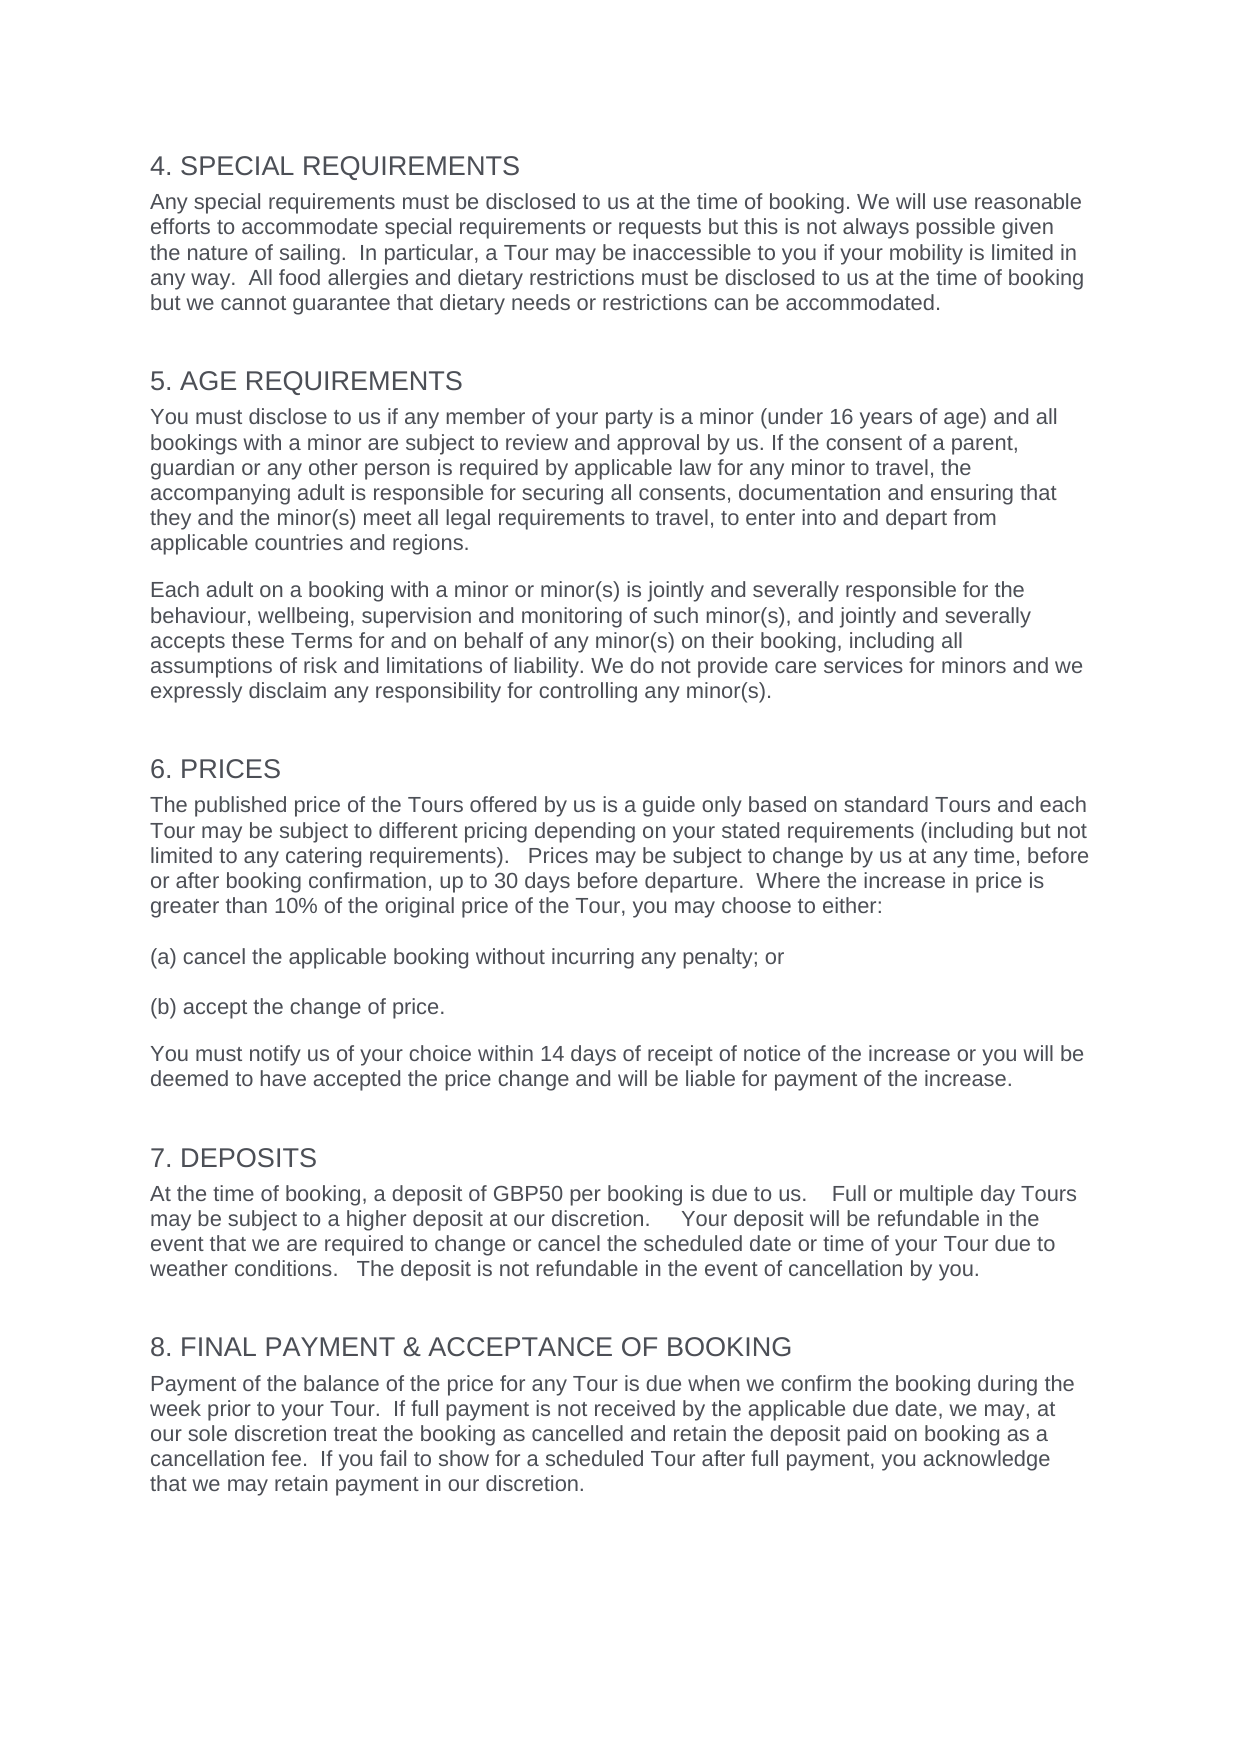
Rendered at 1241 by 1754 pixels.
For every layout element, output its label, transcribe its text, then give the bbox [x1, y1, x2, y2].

text Payment of the balance of the price for any Tour is due when we confirm the booking during the week prior to your Tour. If full payment is not received by the applicable due date, we may, at our sole discretion treat the booking as cancelled and retain the deposit paid on booking as a cancellation fee. If you fail to show for a scheduled Tour after full payment, you acknowledge that we may retain payment in our discretion. [150, 1371, 1090, 1497]
text 5. AGE REQUIREMENTS [150, 365, 1090, 396]
text 7. DEPOSITS [150, 1142, 1090, 1173]
text Any special requirements must be disclosed to us at the time of booking. We will use reasonable efforts to accommodate special requirements or requests but this is not always possible given the nature of sailing. In particular, a Tour may be inaccessible to you if your mobility is limited in any way. All food allergies and dietary restrictions must be disclosed to us at the time of booking but we cannot guarantee that dietary needs or restrictions can be accommodated. [150, 189, 1090, 315]
text 4. SPECIAL REQUIREMENTS [150, 150, 1090, 181]
text The published price of the Tours offered by us is a guide only based on standard Tours and each Tour may be subject to different pricing depending on your stated requirements (including but not limited to any catering requirements). Prices may be subject to change by us at any time, before or after booking confirmation, up to 30 days before departure. Where the increase in price is greater than 10% of the original price of the Tour, you may choose to either: (a) cancel the applicable booking without incurring any penalty; or (b) accept the change of price. [150, 792, 1090, 1019]
text 6. PRICES [150, 753, 1090, 784]
text You must notify us of your choice within 14 days of receipt of notice of the increase or you will be deemed to have accepted the price change and will be liable for payment of the increase. [150, 1041, 1090, 1092]
text At the time of booking, a deposit of GBP50 per booking is due to us. Full or multiple day Tours may be subject to a higher deposit at our discretion. Your deposit will be refundable in the event that we are required to change or cancel the scheduled date or time of your Tour due to weather conditions. The deposit is not refundable in the event of cancellation by you. [150, 1181, 1090, 1281]
text Each adult on a booking with a minor or minor(s) is jointly and severally responsible for the behaviour, wellbeing, supervision and monitoring of such minor(s), and jointly and severally accepts these Terms for and on behalf of any minor(s) on their booking, including all assumptions of risk and limitations of liability. We do not provide care services for minors and we expressly disclaim any responsibility for controlling any minor(s). [150, 577, 1090, 703]
text You must disclose to us if any member of your party is a minor (under 16 years of age) and all bookings with a minor are subject to review and approval by us. If the consent of a parent, guardian or any other person is required by applicable law for any minor to travel, the accompanying adult is responsible for securing all consents, documentation and ensuring that they and the minor(s) meet all legal requirements to travel, to enter into and depart from applicable countries and regions. [150, 404, 1090, 555]
text 8. FINAL PAYMENT & ACCEPTANCE OF BOOKING [150, 1331, 1090, 1363]
